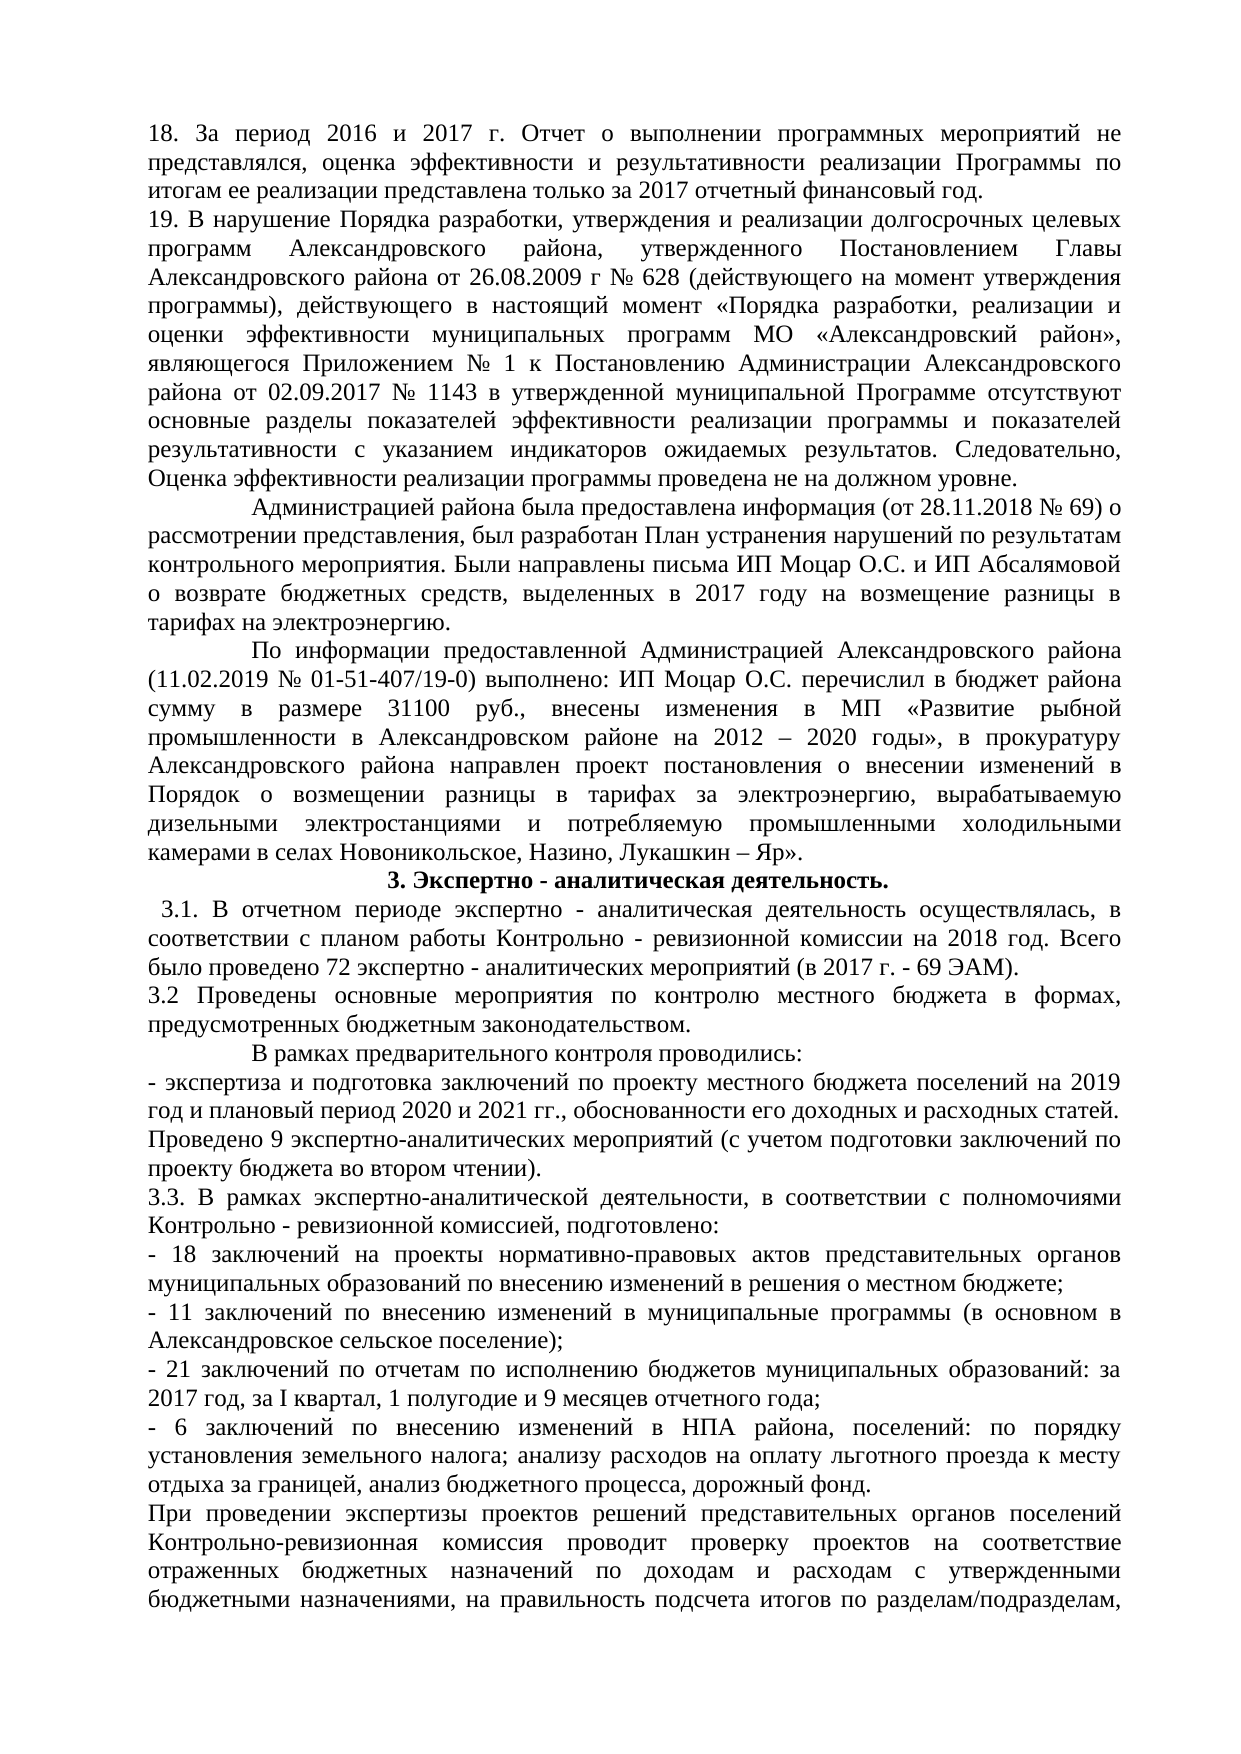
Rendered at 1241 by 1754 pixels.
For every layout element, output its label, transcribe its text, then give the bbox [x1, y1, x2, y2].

text По информации предоставленной Администрацией Александровского района (11.02.2019 № 01-51-407/19-0) выполнено: ИП Моцар О.С. перечислил в бюджет района сумму в размере 31100 руб., внесены изменения в МП «Развитие рыбной промышленности в Александровском районе на 2012 – 2020 годы», в прокуратуру Александровского района направлен проект постановления о внесении изменений в Порядок о возмещении разницы в тарифах за электроэнергию, вырабатываемую дизельными электростанциями и потребляемую промышленными холодильными камерами в селах Новоникольское, Назино, Лукашкин – Яр». [148, 636, 1122, 866]
text Администрацией района была предоставлена информация (от 28.11.2018 № 69) о рассмотрении представления, был разработан План устранения нарушений по результатам контрольного мероприятия. Были направлены письма ИП Моцар О.С. и ИП Абсалямовой о возврате бюджетных средств, выделенных в 2017 году на возмещение разницы в тарифах на электроэнергию. [148, 492, 1122, 636]
text 3.3. В рамках экспертно-аналитической деятельности, в соответствии с полномочиями Контрольно - ревизионной комиссией, подготовлено: [148, 1182, 1122, 1239]
text - 21 заключений по отчетам по исполнению бюджетов муниципальных образований: за 2017 год, за I квартал, 1 полугодие и 9 месяцев отчетного года; [148, 1354, 1122, 1412]
text - 11 заключений по внесению изменений в муниципальные программы (в основном в Александровское сельское поселение); [148, 1297, 1122, 1354]
text 3.2 Проведены основные мероприятия по контролю местного бюджета в формах, предусмотренных бюджетным законодательством. [148, 981, 1122, 1038]
text 3. Экспертно - аналитическая деятельность. [148, 866, 1122, 894]
text - 18 заключений на проекты нормативно-правовых актов представительных органов муниципальных образований по внесению изменений в решения о местном бюджете; [148, 1239, 1122, 1297]
text - 6 заключений по внесению изменений в НПА района, поселений: по порядку установления земельного налога; анализу расходов на оплату льготного проезда к месту отдыха за границей, анализ бюджетного процесса, дорожный фонд. [148, 1412, 1122, 1498]
text Проведено 9 экспертно-аналитических мероприятий (с учетом подготовки заключений по проекту бюджета во втором чтении). [148, 1124, 1122, 1182]
text - экспертиза и подготовка заключений по проекту местного бюджета поселений на 2019 год и плановый период 2020 и 2021 гг., обоснованности его доходных и расходных статей. [148, 1067, 1122, 1124]
text 18. За период 2016 и 2017 г. Отчет о выполнении программных мероприятий не представлялся, оценка эффективности и результативности реализации Программы по итогам ее реализации представлена только за 2017 отчетный финансовый год. [148, 118, 1122, 204]
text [148, 1498, 1122, 1613]
text 3.1. В отчетном периоде экспертно - аналитическая деятельность осуществлялась, в соответствии с планом работы Контрольно - ревизионной комиссии на 2018 год. Всего было проведено 72 экспертно - аналитических мероприятий (в 2017 г. - 69 ЭАМ). [148, 894, 1122, 981]
text 19. В нарушение Порядка разработки, утверждения и реализации долгосрочных целевых программ Александровского района, утвержденного Постановлением Главы Александровского района от 26.08.2009 г № 628 (действующего на момент утверждения программы), действующего в настоящий момент «Порядка разработки, реализации и оценки эффективности муниципальных программ МО «Александровский район», являющегося Приложением № 1 к Постановлению Администрации Александровского района от 02.09.2017 № 1143 в утвержденной муниципальной Программе отсутствуют основные разделы показателей эффективности реализации программы и показателей результативности с указанием индикаторов ожидаемых результатов. Следовательно, Оценка эффективности реализации программы проведена не на должном уровне. [148, 204, 1122, 492]
text В рамках предварительного контроля проводились: [148, 1038, 1122, 1067]
